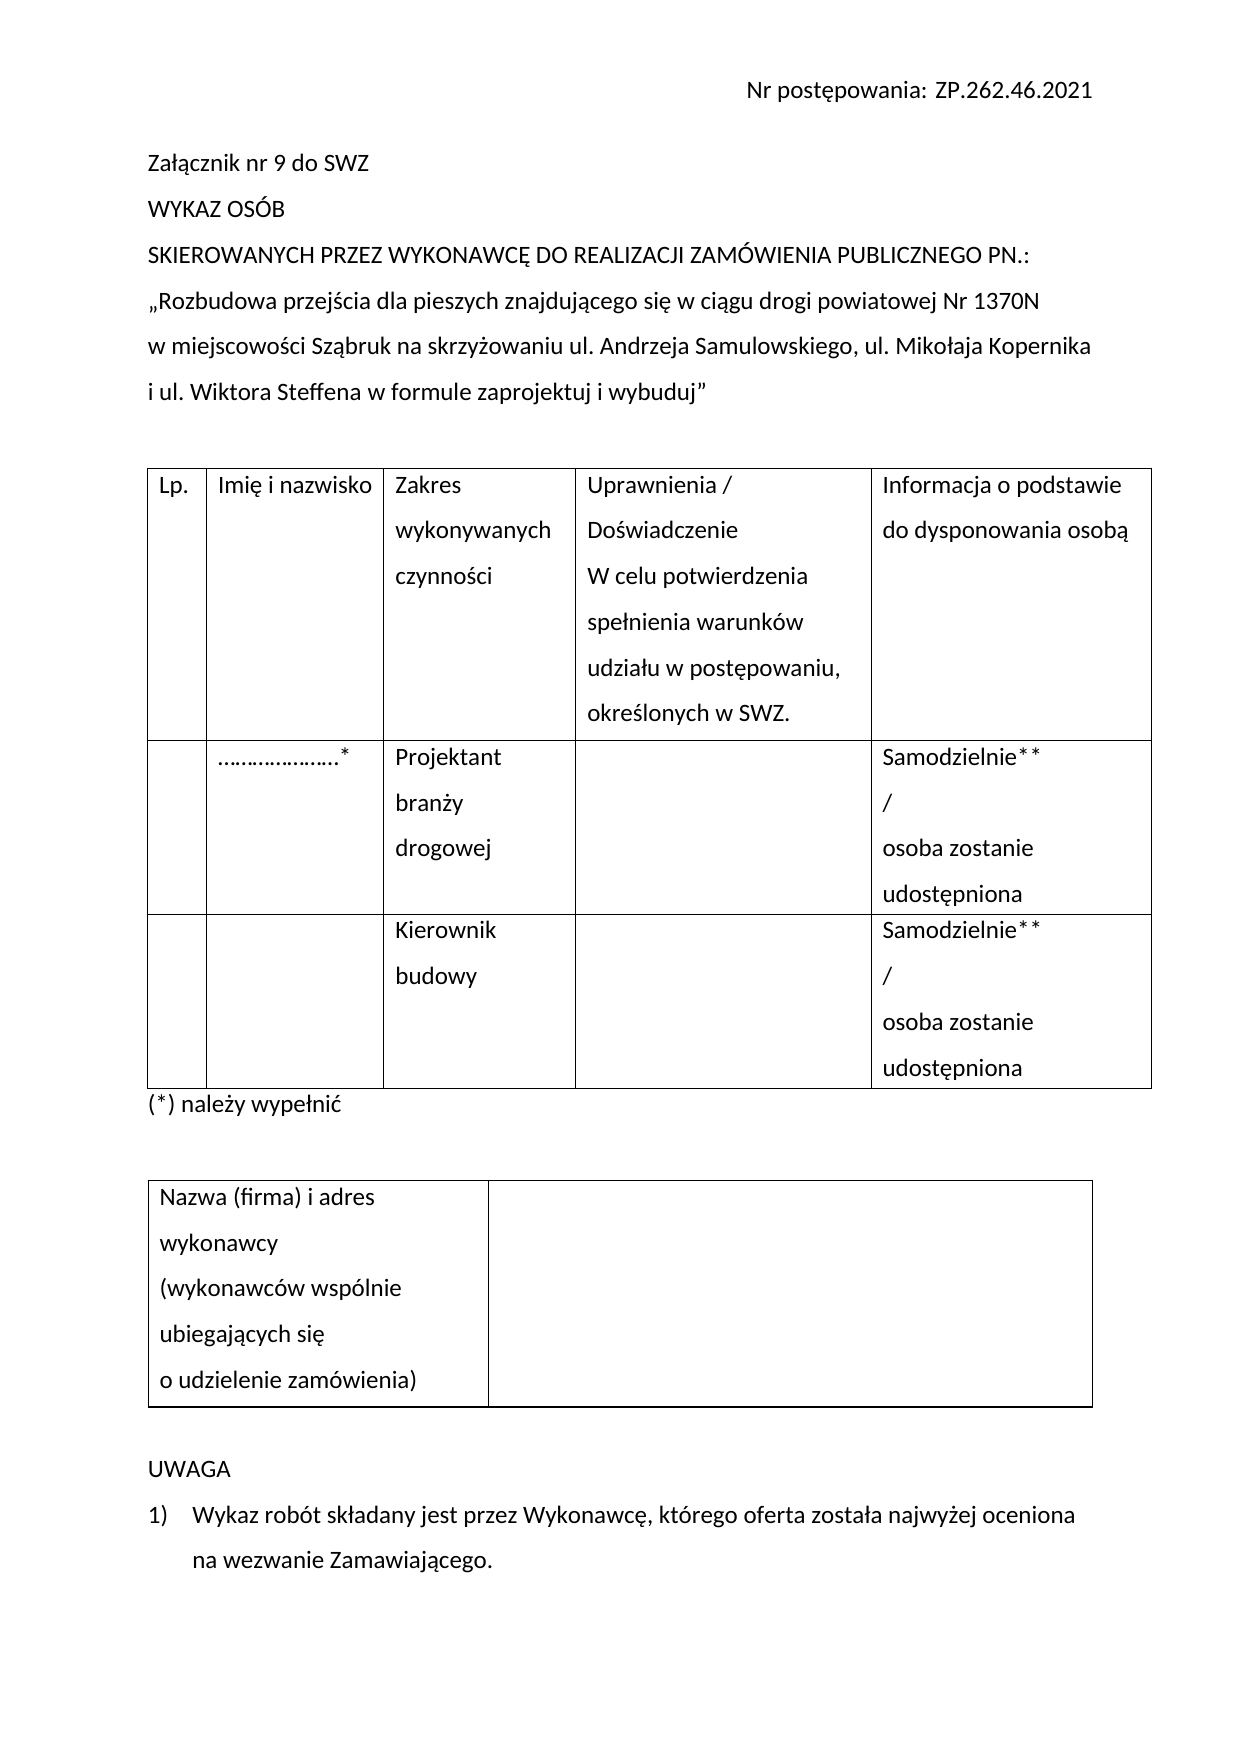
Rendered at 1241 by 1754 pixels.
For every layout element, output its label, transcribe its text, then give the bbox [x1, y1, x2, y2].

list Wykaz robót składany jest przez Wykonawcę, którego oferta została najwyżej oceniona na wezwanie Zamawiającego. [148, 1499, 1093, 1575]
text UWAGA [148, 1453, 1093, 1484]
table_cell [207, 915, 383, 1087]
text (*) należy wypełnić [148, 1089, 1093, 1119]
text WYKAZ OSÓB [148, 193, 1093, 224]
table_header [489, 1181, 1092, 1406]
table_cell Samodzielnie** / osoba zostanie udostępniona przez inny podmiot** (**) niepotrzebne skreślić [872, 741, 1151, 914]
table_header Zakres wykonywanych czynności [384, 469, 575, 740]
table_cell [576, 741, 871, 914]
table_header Imię i nazwisko [207, 469, 383, 740]
table_cell …………………* [207, 741, 383, 914]
table_cell [148, 915, 206, 1087]
table_cell Samodzielnie** / osoba zostanie udostępniona przez inny podmiot** (**) niepotrzebne skreślić [872, 915, 1151, 1087]
table_cell Kierownik budowy [384, 915, 575, 1087]
table_cell [576, 915, 871, 1087]
table_cell [148, 741, 206, 914]
text „Rozbudowa przejścia dla pieszych znajdującego się w ciągu drogi powiatowej Nr 1370N w miejscowości Sząbruk na skrzyżowaniu ul. Andrzeja Samulowskiego, ul. Mikołaja Kopernika i ul. Wiktora Steffena w formule zaprojektuj i wybuduj” [148, 285, 1093, 407]
table_header Nazwa (firma) i adres wykonawcy (wykonawców wspólnie ubiegających się o udzielenie zamówienia) [149, 1181, 488, 1406]
table_header Lp. [148, 469, 206, 740]
text Załącznik nr 9 do SWZ [148, 148, 1093, 178]
table_header Informacja o podstawie do dysponowania osobą [872, 469, 1151, 740]
table_header Uprawnienia / Doświadczenie W celu potwierdzenia spełnienia warunków udziału w postępowaniu, określonych w SWZ. [576, 469, 871, 740]
text SKIEROWANYCH PRZEZ WYKONAWCĘ DO REALIZACJI ZAMÓWIENIA PUBLICZNEGO PN.: [148, 239, 1093, 269]
table_cell Projektant branży drogowej [384, 741, 575, 914]
